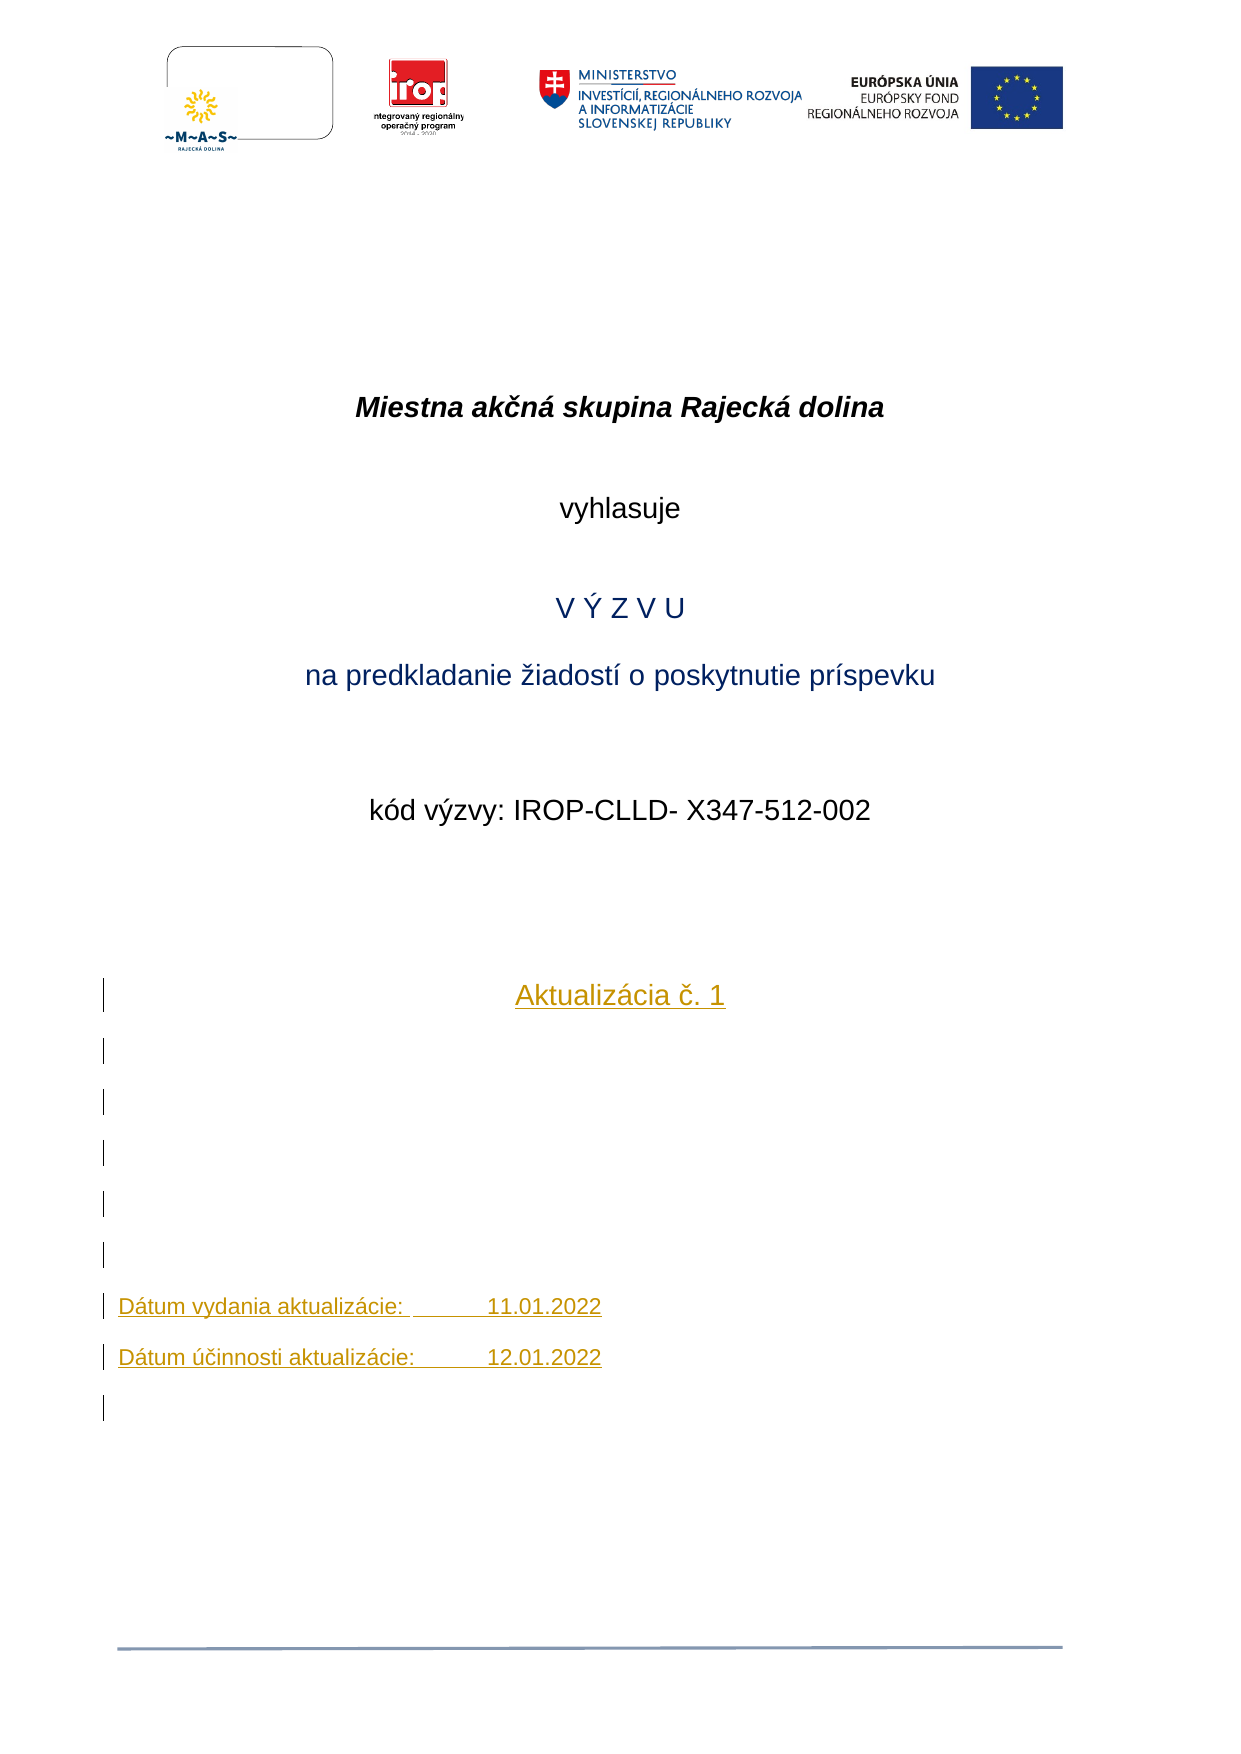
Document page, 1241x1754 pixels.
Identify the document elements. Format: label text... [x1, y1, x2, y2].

text kód výzvy: IROP-CLLD- X347-512-002 [118, 793, 1122, 826]
text na predkladanie žiadostí o poskytnutie príspevku [118, 658, 1122, 692]
text Miestna akčná skupina Rajecká dolina [118, 390, 1122, 424]
picture [372, 58, 463, 134]
text vyhlasuje [118, 491, 1122, 524]
picture [164, 87, 238, 153]
picture [491, 21, 1066, 136]
text V Ý Z V U [118, 591, 1122, 625]
